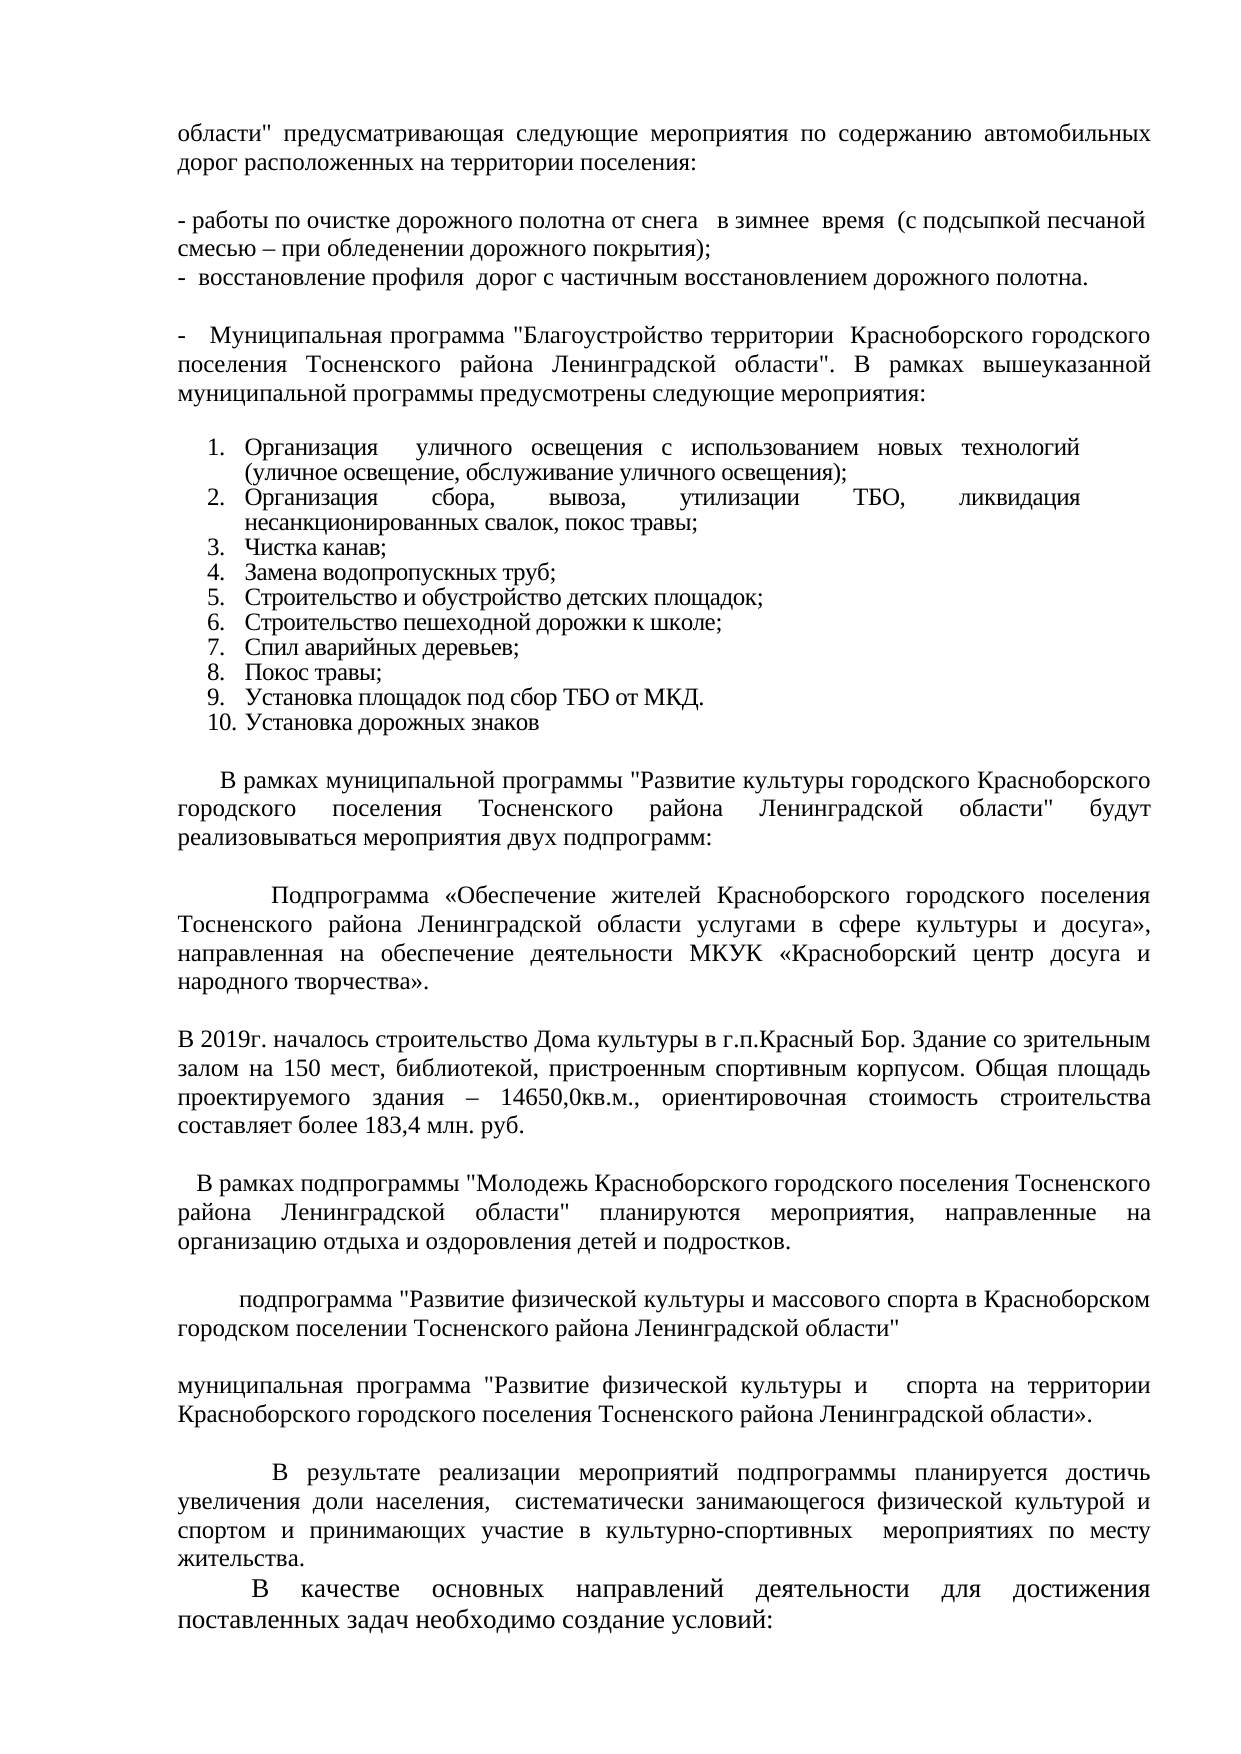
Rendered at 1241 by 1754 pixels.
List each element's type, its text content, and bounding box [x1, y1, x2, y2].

list Чистка канав; [207, 536, 1081, 561]
list Строительство и обустройство детских площадок; [207, 586, 1081, 611]
text В 2019г. началось строительство Дома культуры в г.п.Красный Бор. Здание со зрительным залом на 150 мест, библиотекой, пристроенным спортивным корпусом. Общая площадь проектируемого здания – 14650,0кв.м., ориентировочная стоимость строительства составляет более 183,4 млн. руб. [177, 1024, 1152, 1139]
text В результате реализации мероприятий подпрограммы планируется достичь увеличения доли населения, систематически занимающегося физической культурой и спортом и принимающих участие в культурно-спортивных мероприятиях по месту жительства. [177, 1457, 1152, 1572]
list Установка площадок под сбор ТБО от МКД. [207, 686, 1081, 711]
list Покос травы; [207, 661, 1081, 686]
list Строительство пешеходной дорожки к школе; [207, 611, 1081, 636]
text Подпрограмма «Обеспечение жителей Красноборского городского поселения Тосненского района Ленинградской области услугами в сфере культуры и досуга», направленная на обеспечение деятельности МКУК «Красноборский центр досуга и народного творчества». [177, 880, 1152, 995]
text - Муниципальная программа "Благоустройство территории Красноборского городского поселения Тосненского района Ленинградской области". В рамках вышеуказанной муниципальной программы предусмотрены следующие мероприятия: [177, 320, 1152, 406]
text - работы по очистке дорожного полотна от снега в зимнее время (с подсыпкой песчаной смесью – при обледенении дорожного покрытия); - восстановление профиля дорог с частичным восстановлением дорожного полотна. [177, 205, 1152, 291]
text В рамках подпрограммы "Молодежь Красноборского городского поселения Тосненского района Ленинградской области" планируются мероприятия, направленные на организацию отдыха и оздоровления детей и подростков. [177, 1168, 1152, 1255]
text ​ В рамках муниципальной программы "Развитие культуры городского Красноборского городского поселения Тосненского района Ленинградской области" будут реализовываться мероприятия двух подпрограмм: [177, 765, 1152, 851]
list Установка дорожных знаков [207, 711, 1081, 736]
list Организация сбора, вывоза, утилизации ТБО, ликвидация несанкционированных свалок, покос травы; [207, 486, 1081, 536]
text муниципальная программа "Развитие физической культуры и спорта на территории Красноборского городского поселения Тосненского района Ленинградской области». [177, 1371, 1152, 1428]
text подпрограмма "Развитие физической культуры и массового спорта в Красноборском городском поселении Тосненского района Ленинградской области" [177, 1284, 1152, 1341]
list Спил аварийных деревьев; [207, 636, 1081, 661]
text В качестве основных направлений деятельности для достижения поставленных задач необходимо создание условий: [177, 1572, 1152, 1634]
list Организация уличного освещения с использованием новых технологий (уличное освещение, обслуживание уличного освещения); [207, 436, 1081, 486]
list Замена водопропускных труб; [207, 561, 1081, 586]
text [177, 118, 1152, 176]
